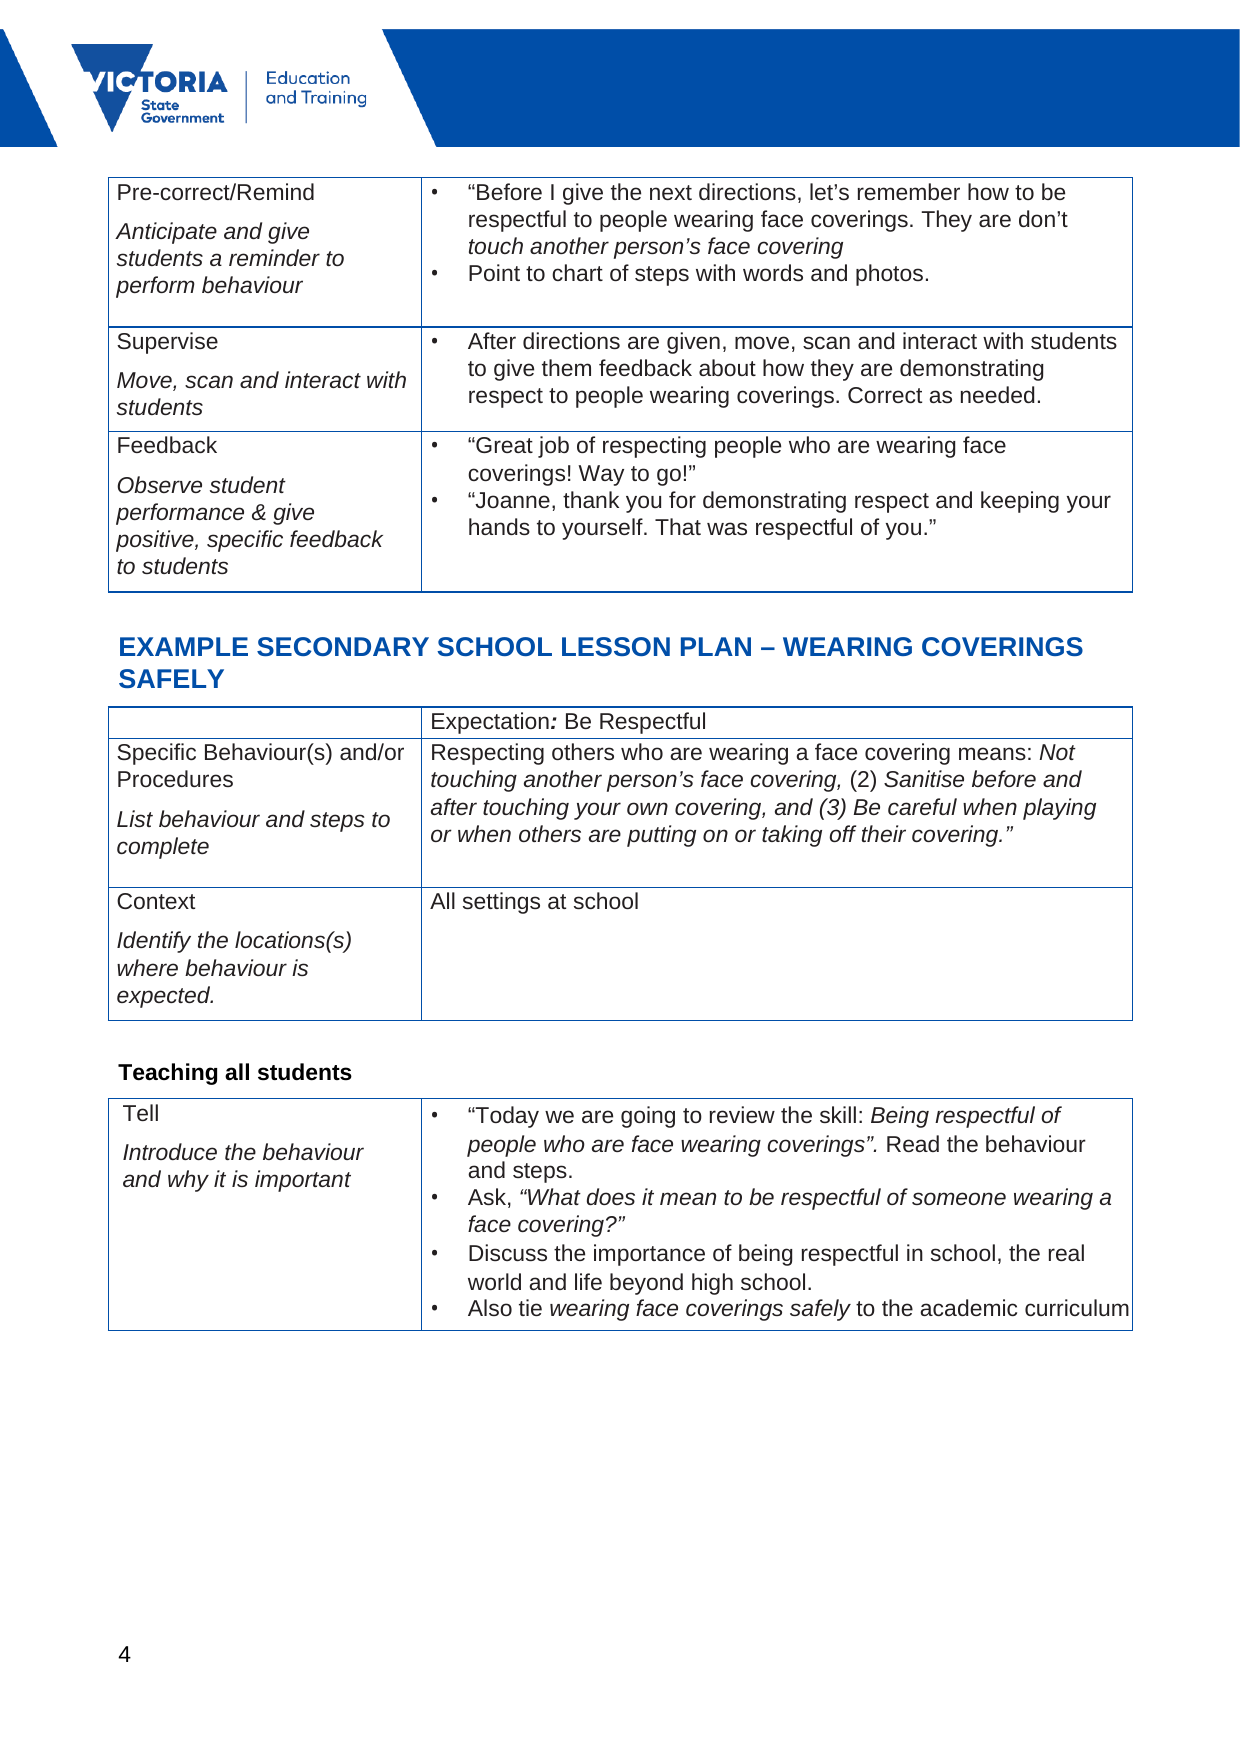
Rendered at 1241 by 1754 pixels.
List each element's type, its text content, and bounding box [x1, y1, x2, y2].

table_header [109, 708, 421, 738]
table_cell After directions are given, move, scan and interact with students to give them feedback about how they are demonstrating respect to people wearing coverings. Correct as needed. [422, 328, 1132, 431]
table_cell Context Identify the locations(s) where behaviour is expected. [109, 888, 421, 1019]
table_cell Supervise Move, scan and interact with students [109, 328, 421, 431]
table_cell “Great job of respecting people who are wearing face coverings! Way to go!” “Joanne, thank you for demonstrating respect and keeping your hands to yourself. That was respectful of you.” [422, 432, 1132, 591]
table_header Tell Introduce the behaviour and why it is important [109, 1099, 421, 1330]
table_header Pre-correct/Remind Anticipate and give students a reminder to perform behaviour [109, 178, 421, 326]
table_header “Before I give the next directions, let’s remember how to be respectful to people wearing face coverings. They are don’t touch another person’s face covering Point to chart of steps with words and photos. [422, 178, 1132, 326]
table_cell Specific Behaviour(s) and/or Procedures List behaviour and steps to complete [109, 739, 421, 887]
table_header “Today we are going to review the skill: Being respectful of people who are face wearing coverings”. Read the behaviour and steps. Ask, “What does it mean to be respectful of someone wearing a face covering?” Discuss the importance of being respectful in school, the real world and life beyond high school. Also tie wearing face coverings safely to the academic curriculum [422, 1099, 1132, 1330]
table_cell All settings at school [422, 888, 1132, 1019]
text Teaching all students [118, 1059, 1122, 1086]
table_cell Feedback Observe student performance & give positive, specific feedback to students [109, 432, 421, 591]
table_cell Respecting others who are wearing a face covering means: Not touching another person’s face covering, (2) Sanitise before and after touching your own covering, and (3) Be careful when playing or when others are putting on or taking off their covering.” [422, 739, 1132, 887]
table_header Expectation: Be Respectful [422, 708, 1132, 738]
picture [0, 0, 1240, 1754]
text example secondary school Lesson Plan – Wearing Coverings Safely [118, 631, 1122, 694]
